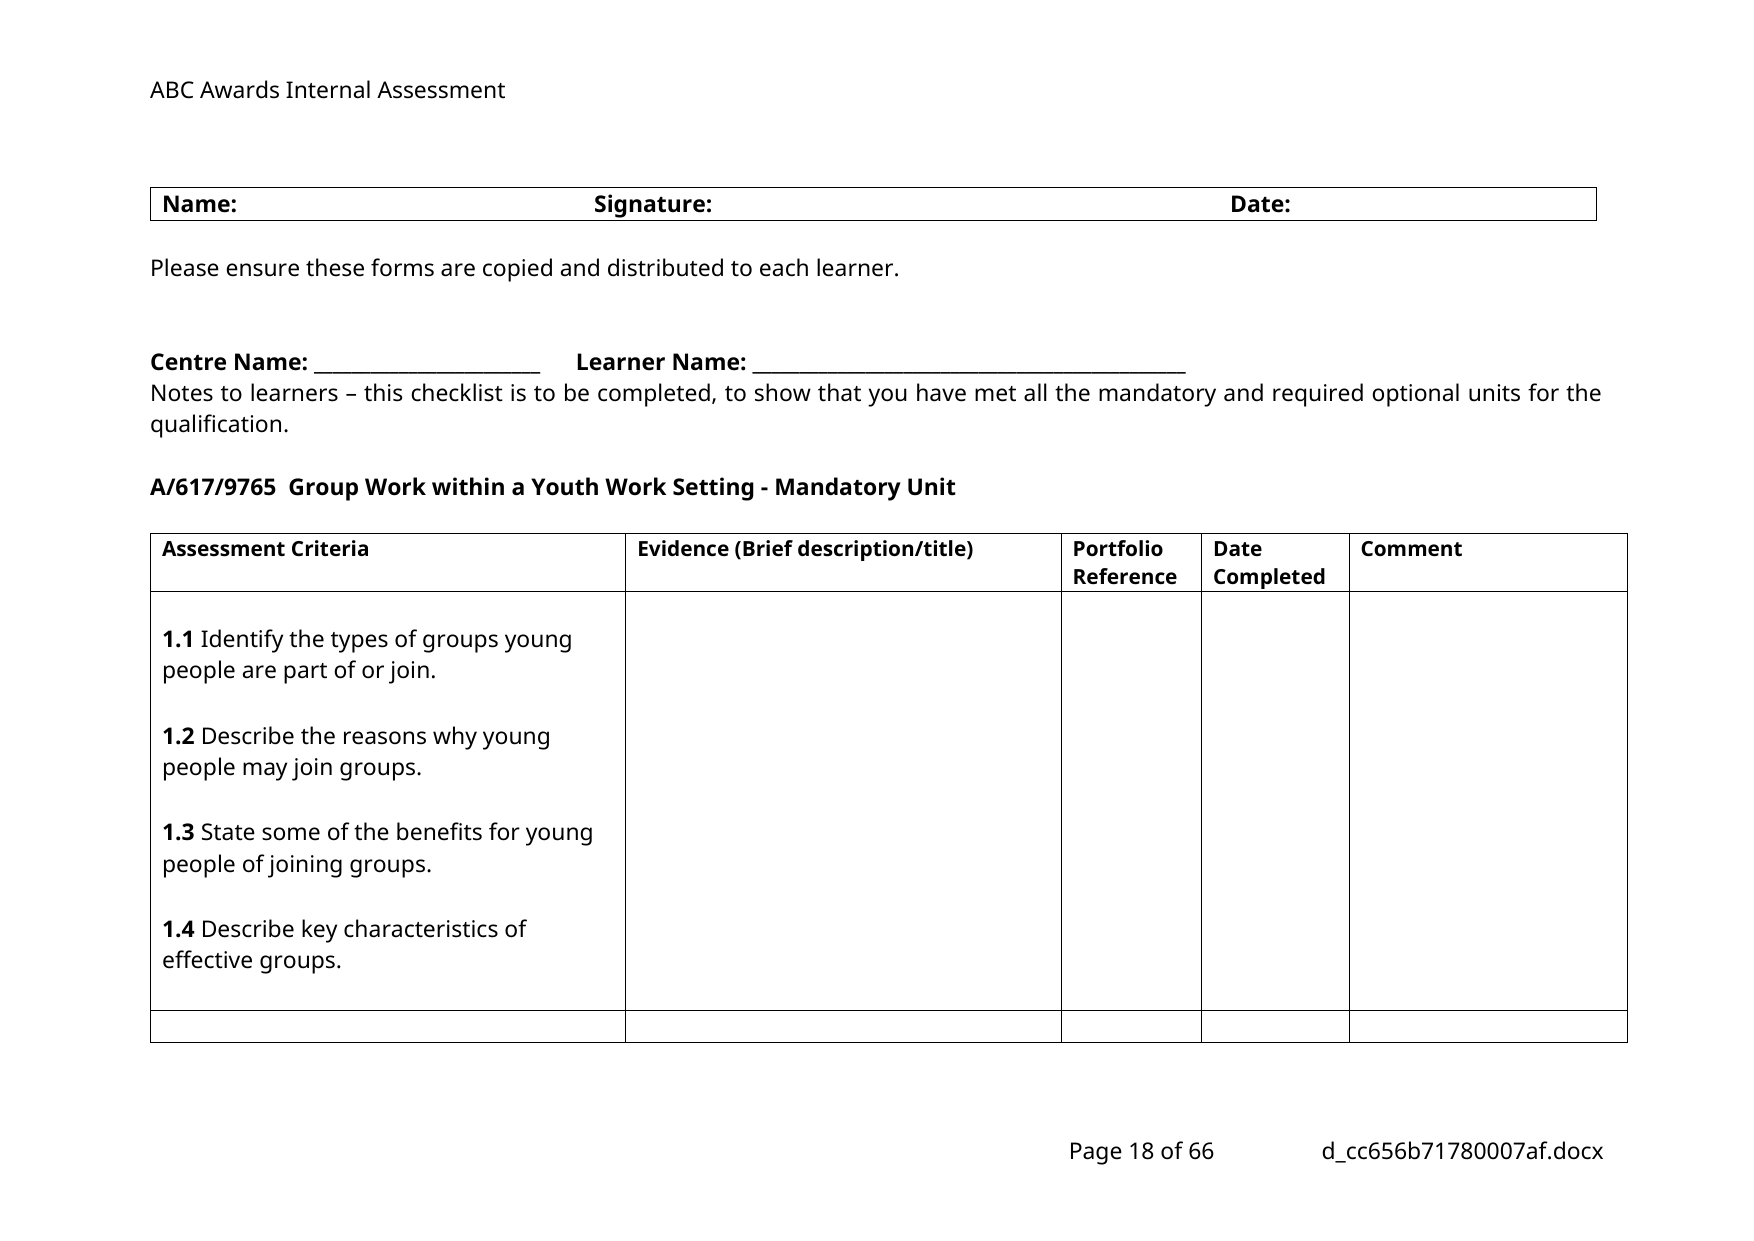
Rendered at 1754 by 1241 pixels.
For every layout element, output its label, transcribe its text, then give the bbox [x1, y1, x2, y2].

table_cell 1.1 Identify the types of groups young people are part of or join. 1.2 Describe the reasons why young people may join groups. 1.3 State some of the benefits for young people of joining groups. 1.4 Describe key characteristics of effective groups. [151, 592, 625, 1009]
table_cell [1202, 1011, 1349, 1042]
subtitle Please ensure these forms are copied and distributed to each learner. [150, 252, 1604, 283]
text A/617/9765 Group Work within a Youth Work Setting - Mandatory Unit [150, 471, 1604, 502]
table_cell [1350, 1011, 1627, 1042]
table_cell [626, 1011, 1061, 1042]
table_header Date Completed [1202, 534, 1349, 591]
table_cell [151, 188, 1596, 219]
table_header Comment [1350, 534, 1627, 591]
table_cell [1062, 1011, 1201, 1042]
table_header Assessment Criteria [151, 534, 625, 591]
subtitle Centre Name: ________________________ Learner Name: ______________________________________________ [150, 346, 1604, 377]
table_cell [151, 1011, 625, 1042]
table_header Evidence (Brief description/title) [626, 534, 1061, 591]
table_cell [1062, 592, 1201, 1009]
text Notes to learners – this checklist is to be completed, to show that you have met all the mandatory and required optional units for the qualification. [150, 377, 1604, 439]
table_header Portfolio Reference [1062, 534, 1201, 591]
table_cell [1202, 592, 1349, 1009]
table_cell [626, 592, 1061, 1009]
table_cell [1350, 592, 1627, 1009]
